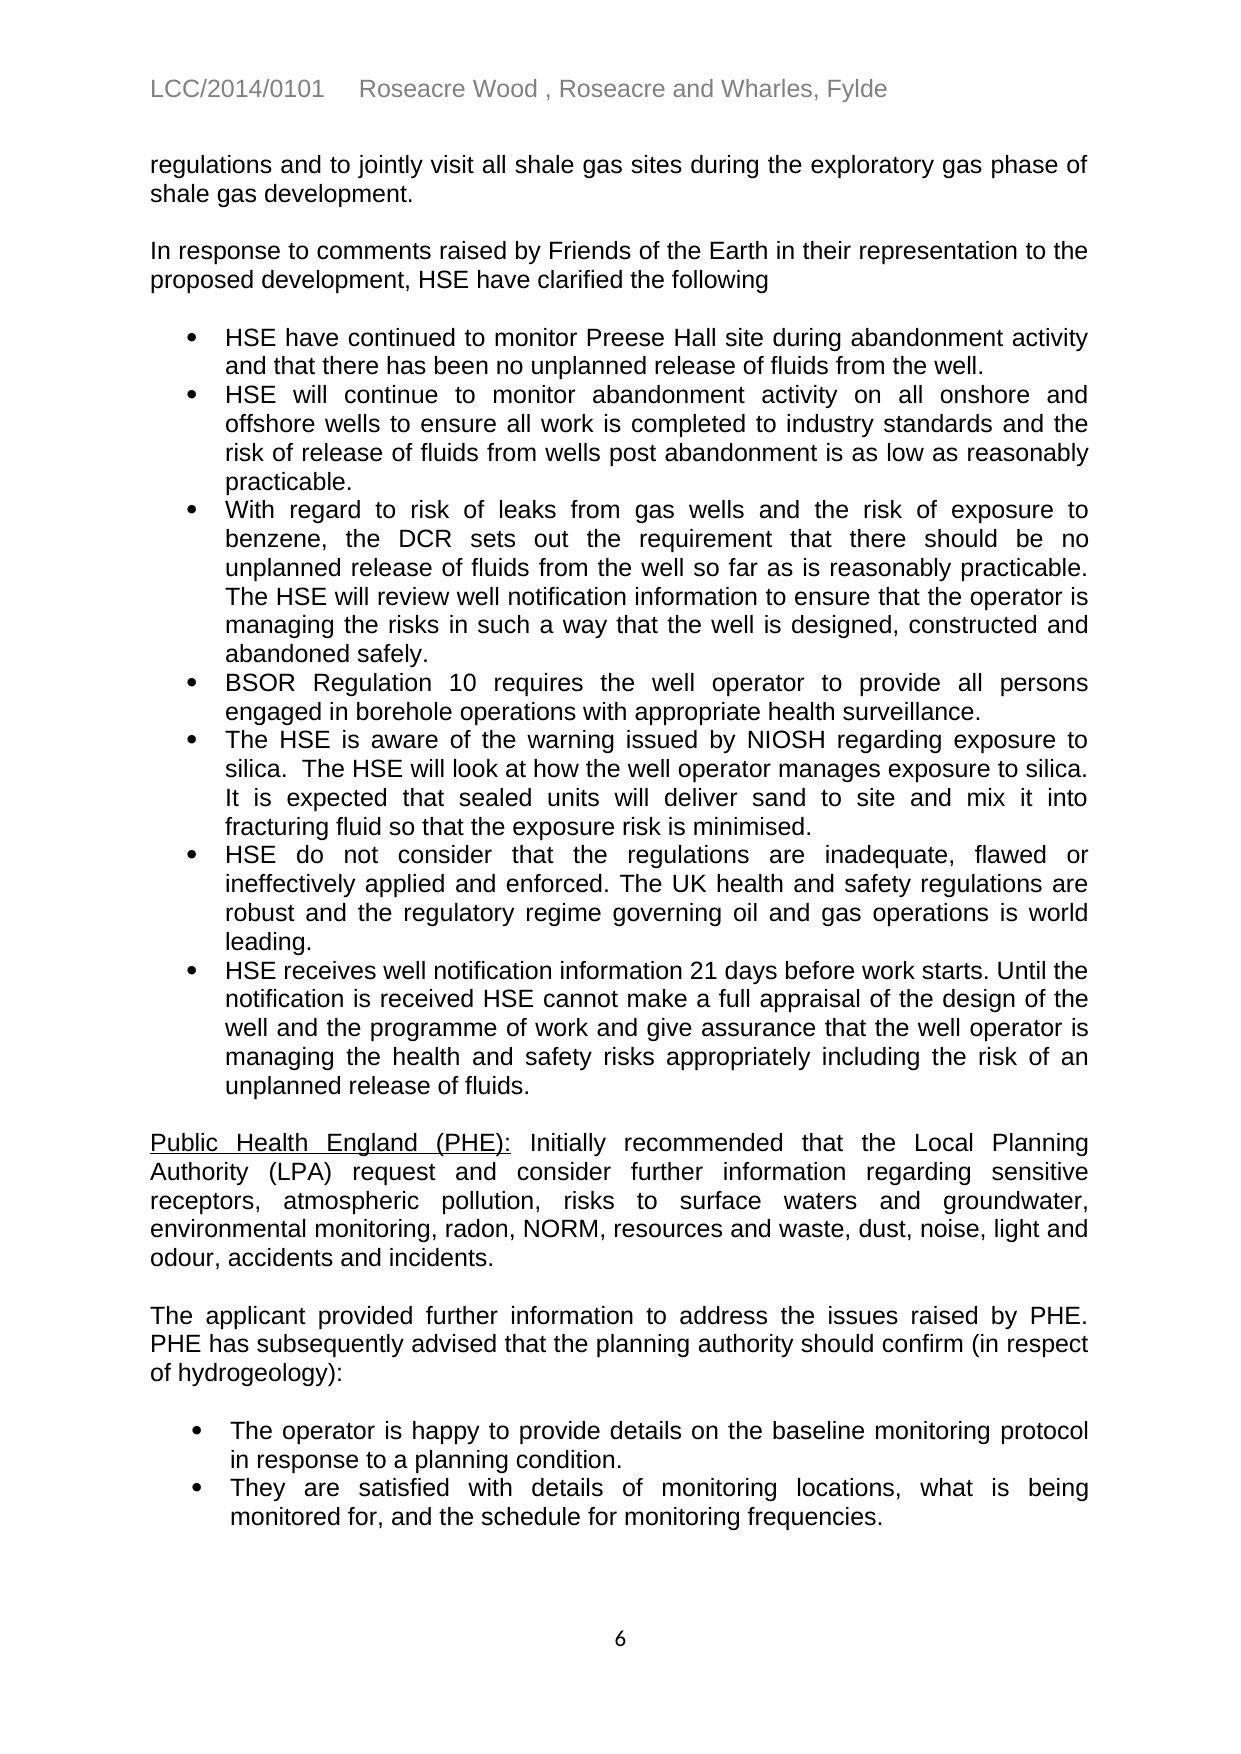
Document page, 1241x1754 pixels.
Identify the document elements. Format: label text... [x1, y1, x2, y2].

list HSE have continued to monitor Preese Hall site during abandonment activity and that there has been no unplanned release of fluids from the well. [187, 322, 1090, 380]
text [150, 150, 1090, 207]
list The HSE is aware of the warning issued by NIOSH regarding exposure to silica. The HSE will look at how the well operator manages exposure to silica. It is expected that sealed units will deliver sand to site and mix it into fracturing fluid so that the exposure risk is minimised. [187, 725, 1090, 841]
list With regard to risk of leaks from gas wells and the risk of exposure to benzene, the DCR sets out the requirement that there should be no unplanned release of fluids from the well so far as is reasonably practicable. The HSE will review well notification information to ensure that the operator is managing the risks in such a way that the well is designed, constructed and abandoned safely. [187, 495, 1090, 668]
text The applicant provided further information to address the issues raised by PHE. PHE has subsequently advised that the planning authority should confirm (in respect of hydrogeology): [150, 1301, 1090, 1387]
list HSE do not consider that the regulations are inadequate, flawed or ineffectively applied and enforced. The UK health and safety regulations are robust and the regulatory regime governing oil and gas operations is world leading. [187, 841, 1090, 956]
list HSE will continue to monitor abandonment activity on all onshore and offshore wells to ensure all work is completed to industry standards and the risk of release of fluids from wells post abandonment is as low as reasonably practicable. [187, 380, 1090, 495]
text In response to comments raised by Friends of the Earth in their representation to the proposed development, HSE have clarified the following [150, 236, 1090, 294]
list They are satisfied with details of monitoring locations, what is being monitored for, and the schedule for monitoring frequencies. [192, 1473, 1090, 1531]
text Public Health England (PHE): Initially recommended that the Local Planning Authority (LPA) request and consider further information regarding sensitive receptors, atmospheric pollution, risks to surface waters and groundwater, environmental monitoring, radon, NORM, resources and waste, dust, noise, light and odour, accidents and incidents. [150, 1128, 1090, 1272]
list HSE receives well notification information 21 days before work starts. Until the notification is received HSE cannot make a full appraisal of the design of the well and the programme of work and give assurance that the well operator is managing the health and safety risks appropriately including the risk of an unplanned release of fluids. [187, 956, 1090, 1099]
list The operator is happy to provide details on the baseline monitoring protocol in response to a planning condition. [192, 1416, 1090, 1473]
list BSOR Regulation 10 requires the well operator to provide all persons engaged in borehole operations with appropriate health surveillance. [187, 668, 1090, 725]
